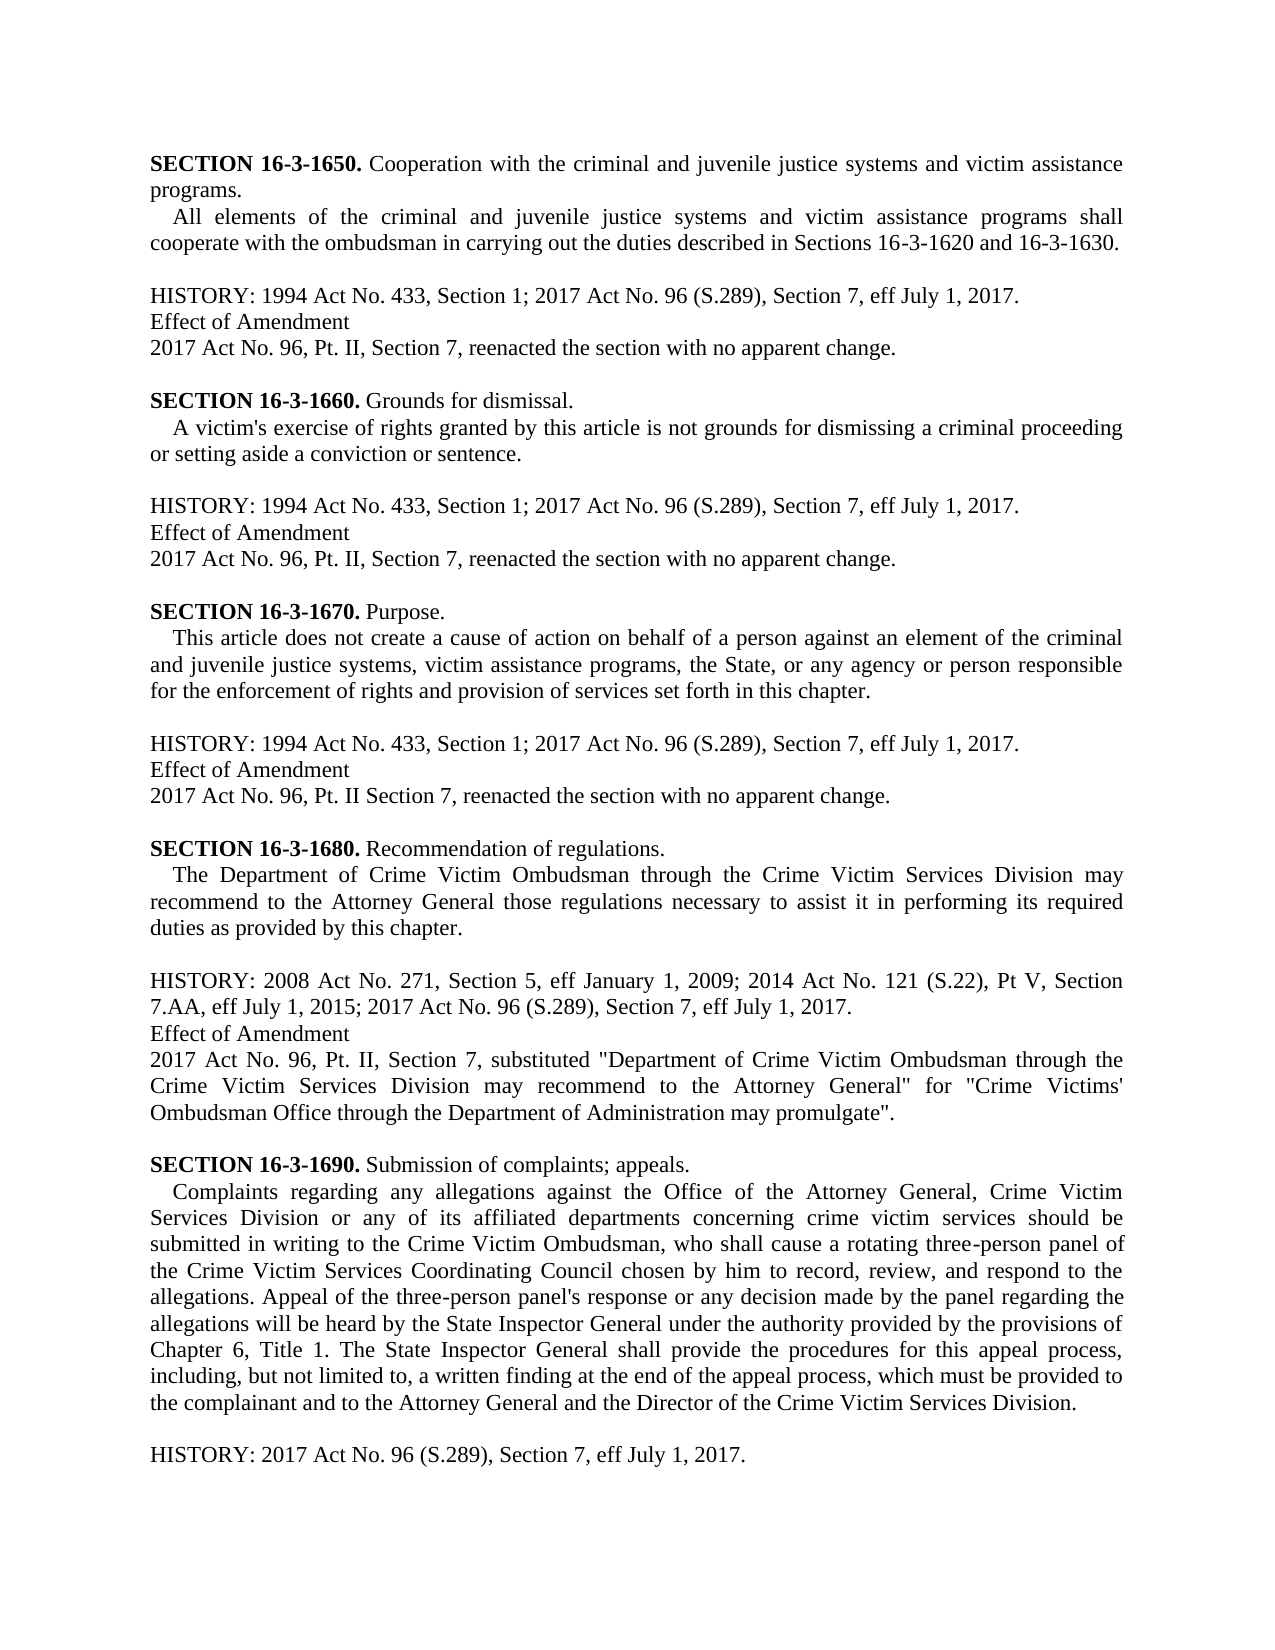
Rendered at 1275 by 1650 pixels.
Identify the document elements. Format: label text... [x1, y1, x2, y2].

text This article does not create a cause of action on behalf of a person against an element of the criminal and juvenile justice systems, victim assistance programs, the State, or any agency or person responsible for the enforcement of rights and provision of services set forth in this chapter. [150, 624, 1125, 703]
text 2017 Act No. 96, Pt. II, Section 7, reenacted the section with no apparent change. [150, 334, 1125, 361]
text HISTORY: 2008 Act No. 271, Section 5, eff January 1, 2009; 2014 Act No. 121 (S.22), Pt V, Section 7.AA, eff July 1, 2015; 2017 Act No. 96 (S.289), Section 7, eff July 1, 2017. [150, 967, 1125, 1020]
text 2017 Act No. 96, Pt. II Section 7, reenacted the section with no apparent change. [150, 782, 1125, 809]
text SECTION 16-3-1650. Cooperation with the criminal and juvenile justice systems and victim assistance programs. [150, 150, 1125, 203]
text A victim's exercise of rights granted by this article is not grounds for dismissing a criminal proceeding or setting aside a conviction or sentence. [150, 413, 1125, 466]
text Effect of Amendment [150, 756, 1125, 782]
text Effect of Amendment [150, 519, 1125, 545]
text HISTORY: 1994 Act No. 433, Section 1; 2017 Act No. 96 (S.289), Section 7, eff July 1, 2017. [150, 493, 1125, 519]
text All elements of the criminal and juvenile justice systems and victim assistance programs shall cooperate with the ombudsman in carrying out the duties described in Sections 16-3-1620 and 16-3-1630. [150, 203, 1125, 255]
text SECTION 16-3-1670. Purpose. [150, 598, 1125, 624]
text SECTION 16-3-1680. Recommendation of regulations. [150, 835, 1125, 862]
text HISTORY: 1994 Act No. 433, Section 1; 2017 Act No. 96 (S.289), Section 7, eff July 1, 2017. [150, 730, 1125, 756]
text Effect of Amendment [150, 308, 1125, 334]
text Effect of Amendment [150, 1020, 1125, 1046]
text SECTION 16-3-1660. Grounds for dismissal. [150, 387, 1125, 413]
text SECTION 16-3-1690. Submission of complaints; appeals. [150, 1151, 1125, 1178]
text HISTORY: 1994 Act No. 433, Section 1; 2017 Act No. 96 (S.289), Section 7, eff July 1, 2017. [150, 282, 1125, 308]
text Complaints regarding any allegations against the Office of the Attorney General, Crime Victim Services Division or any of its affiliated departments concerning crime victim services should be submitted in writing to the Crime Victim Ombudsman, who shall cause a rotating three-person panel of the Crime Victim Services Coordinating Council chosen by him to record, review, and respond to the allegations. Appeal of the three-person panel's response or any decision made by the panel regarding the allegations will be heard by the State Inspector General under the authority provided by the provisions of Chapter 6, Title 1. The State Inspector General shall provide the procedures for this appeal process, including, but not limited to, a written finding at the end of the appeal process, which must be provided to the complainant and to the Attorney General and the Director of the Crime Victim Services Division. [150, 1178, 1125, 1415]
text HISTORY: 2017 Act No. 96 (S.289), Section 7, eff July 1, 2017. [150, 1441, 1125, 1468]
text 2017 Act No. 96, Pt. II, Section 7, substituted "Department of Crime Victim Ombudsman through the Crime Victim Services Division may recommend to the Attorney General" for "Crime Victims' Ombudsman Office through the Department of Administration may promulgate". [150, 1046, 1125, 1125]
text The Department of Crime Victim Ombudsman through the Crime Victim Services Division may recommend to the Attorney General those regulations necessary to assist it in performing its required duties as provided by this chapter. [150, 862, 1125, 941]
text 2017 Act No. 96, Pt. II, Section 7, reenacted the section with no apparent change. [150, 545, 1125, 572]
